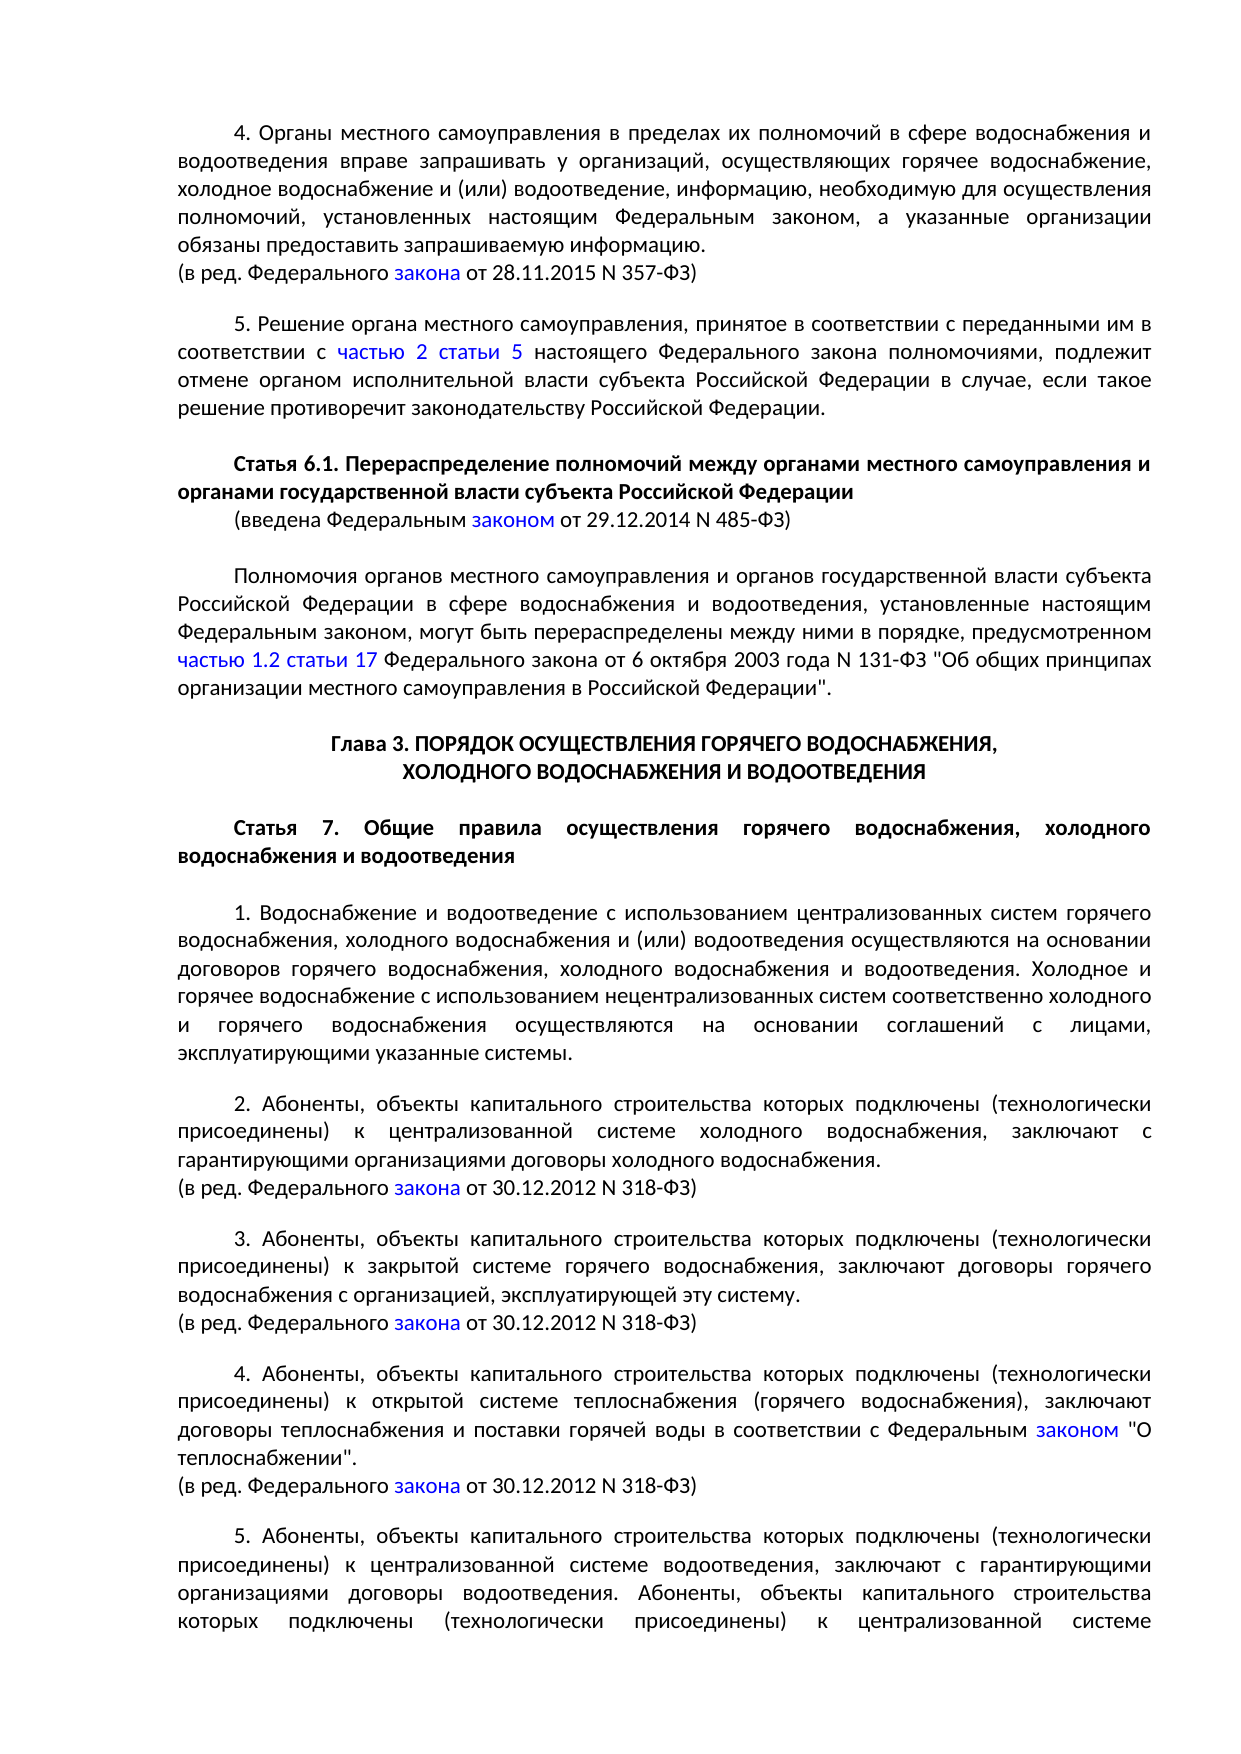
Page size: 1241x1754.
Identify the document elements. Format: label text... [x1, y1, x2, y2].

text (в ред. Федерального закона от 30.12.2012 N 318-ФЗ) [177, 1308, 1152, 1336]
text 3. Абоненты, объекты капитального строительства которых подключены (технологически присоединены) к закрытой системе горячего водоснабжения, заключают договоры горячего водоснабжения с организацией, эксплуатирующей эту систему. [177, 1224, 1152, 1308]
text 5. Решение органа местного самоуправления, принятое в соответствии с переданными им в соответствии с частью 2 статьи 5 настоящего Федерального закона полномочиями, подлежит отмене органом исполнительной власти субъекта Российской Федерации в случае, если такое решение противоречит законодательству Российской Федерации. [177, 309, 1152, 421]
text 1. Водоснабжение и водоотведение с использованием централизованных систем горячего водоснабжения, холодного водоснабжения и (или) водоотведения осуществляются на основании договоров горячего водоснабжения, холодного водоснабжения и водоотведения. Холодное и горячее водоснабжение с использованием нецентрализованных систем соответственно холодного и горячего водоснабжения осуществляются на основании соглашений с лицами, эксплуатирующими указанные системы. [177, 898, 1152, 1066]
text (в ред. Федерального закона от 30.12.2012 N 318-ФЗ) [177, 1173, 1152, 1201]
title Статья 7. Общие правила осуществления горячего водоснабжения, холодного водоснабжения и водоотведения [177, 813, 1152, 869]
title ХОЛОДНОГО ВОДОСНАБЖЕНИЯ И ВОДООТВЕДЕНИЯ [177, 757, 1152, 786]
text (в ред. Федерального закона от 30.12.2012 N 318-ФЗ) [177, 1471, 1152, 1499]
text (введена Федеральным законом от 29.12.2014 N 485-ФЗ) [177, 505, 1152, 533]
text Полномочия органов местного самоуправления и органов государственной власти субъекта Российской Федерации в сфере водоснабжения и водоотведения, установленные настоящим Федеральным законом, могут быть перераспределены между ними в порядке, предусмотренном частью 1.2 статьи 17 Федерального закона от 6 октября 2003 года N 131-ФЗ "Об общих принципах организации местного самоуправления в Российской Федерации". [177, 561, 1152, 701]
text 2. Абоненты, объекты капитального строительства которых подключены (технологически присоединены) к централизованной системе холодного водоснабжения, заключают с гарантирующими организациями договоры холодного водоснабжения. [177, 1089, 1152, 1173]
text 4. Абоненты, объекты капитального строительства которых подключены (технологически присоединены) к открытой системе теплоснабжения (горячего водоснабжения), заключают договоры теплоснабжения и поставки горячей воды в соответствии с Федеральным законом "О теплоснабжении". [177, 1359, 1152, 1471]
text (в ред. Федерального закона от 28.11.2015 N 357-ФЗ) [177, 258, 1152, 286]
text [177, 1522, 1152, 1634]
title Глава 3. ПОРЯДОК ОСУЩЕСТВЛЕНИЯ ГОРЯЧЕГО ВОДОСНАБЖЕНИЯ, [177, 729, 1152, 757]
text 4. Органы местного самоуправления в пределах их полномочий в сфере водоснабжения и водоотведения вправе запрашивать у организаций, осуществляющих горячее водоснабжение, холодное водоснабжение и (или) водоотведение, информацию, необходимую для осуществления полномочий, установленных настоящим Федеральным законом, а указанные организации обязаны предоставить запрашиваемую информацию. [177, 118, 1152, 258]
title Статья 6.1. Перераспределение полномочий между органами местного самоуправления и органами государственной власти субъекта Российской Федерации [177, 449, 1152, 505]
